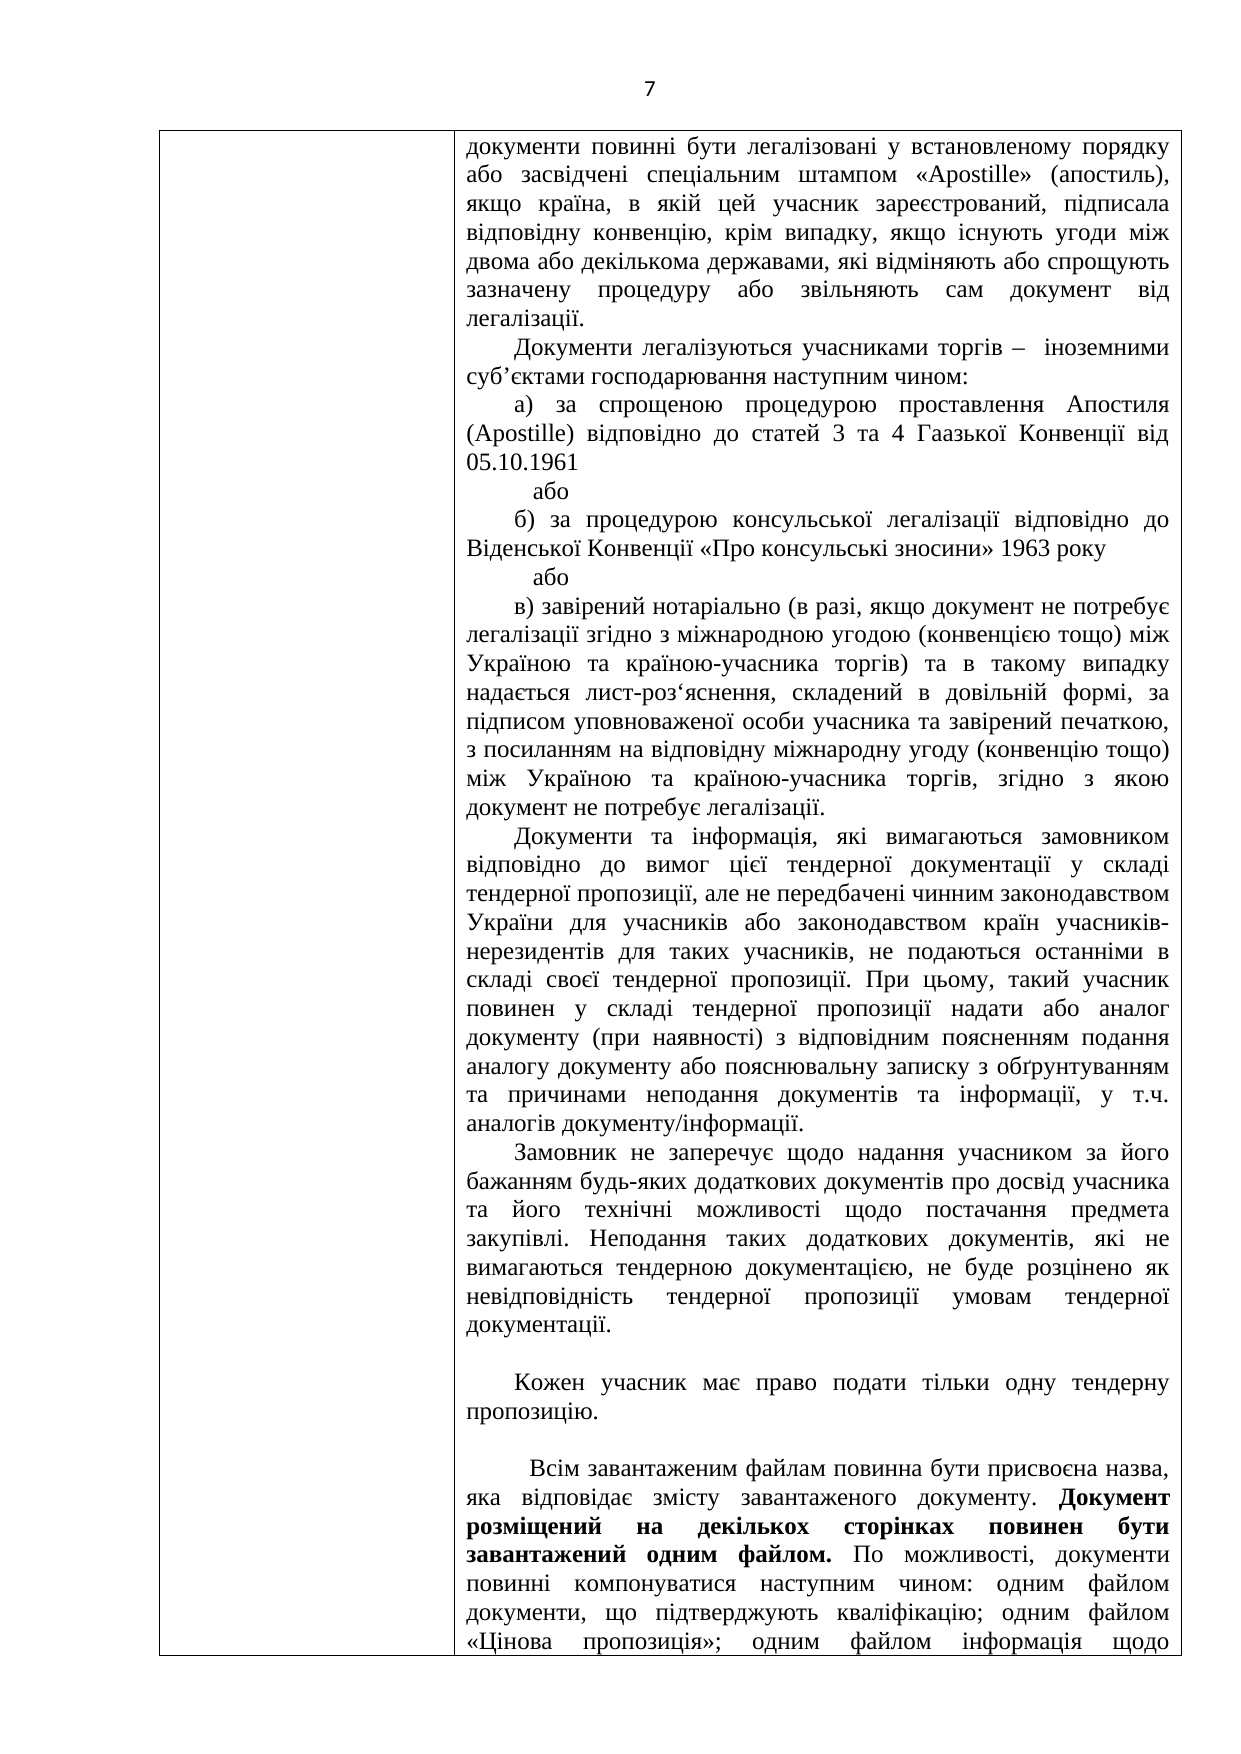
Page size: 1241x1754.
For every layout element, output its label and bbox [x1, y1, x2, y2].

table_cell [160, 131, 454, 1654]
table_cell [455, 131, 1181, 1654]
